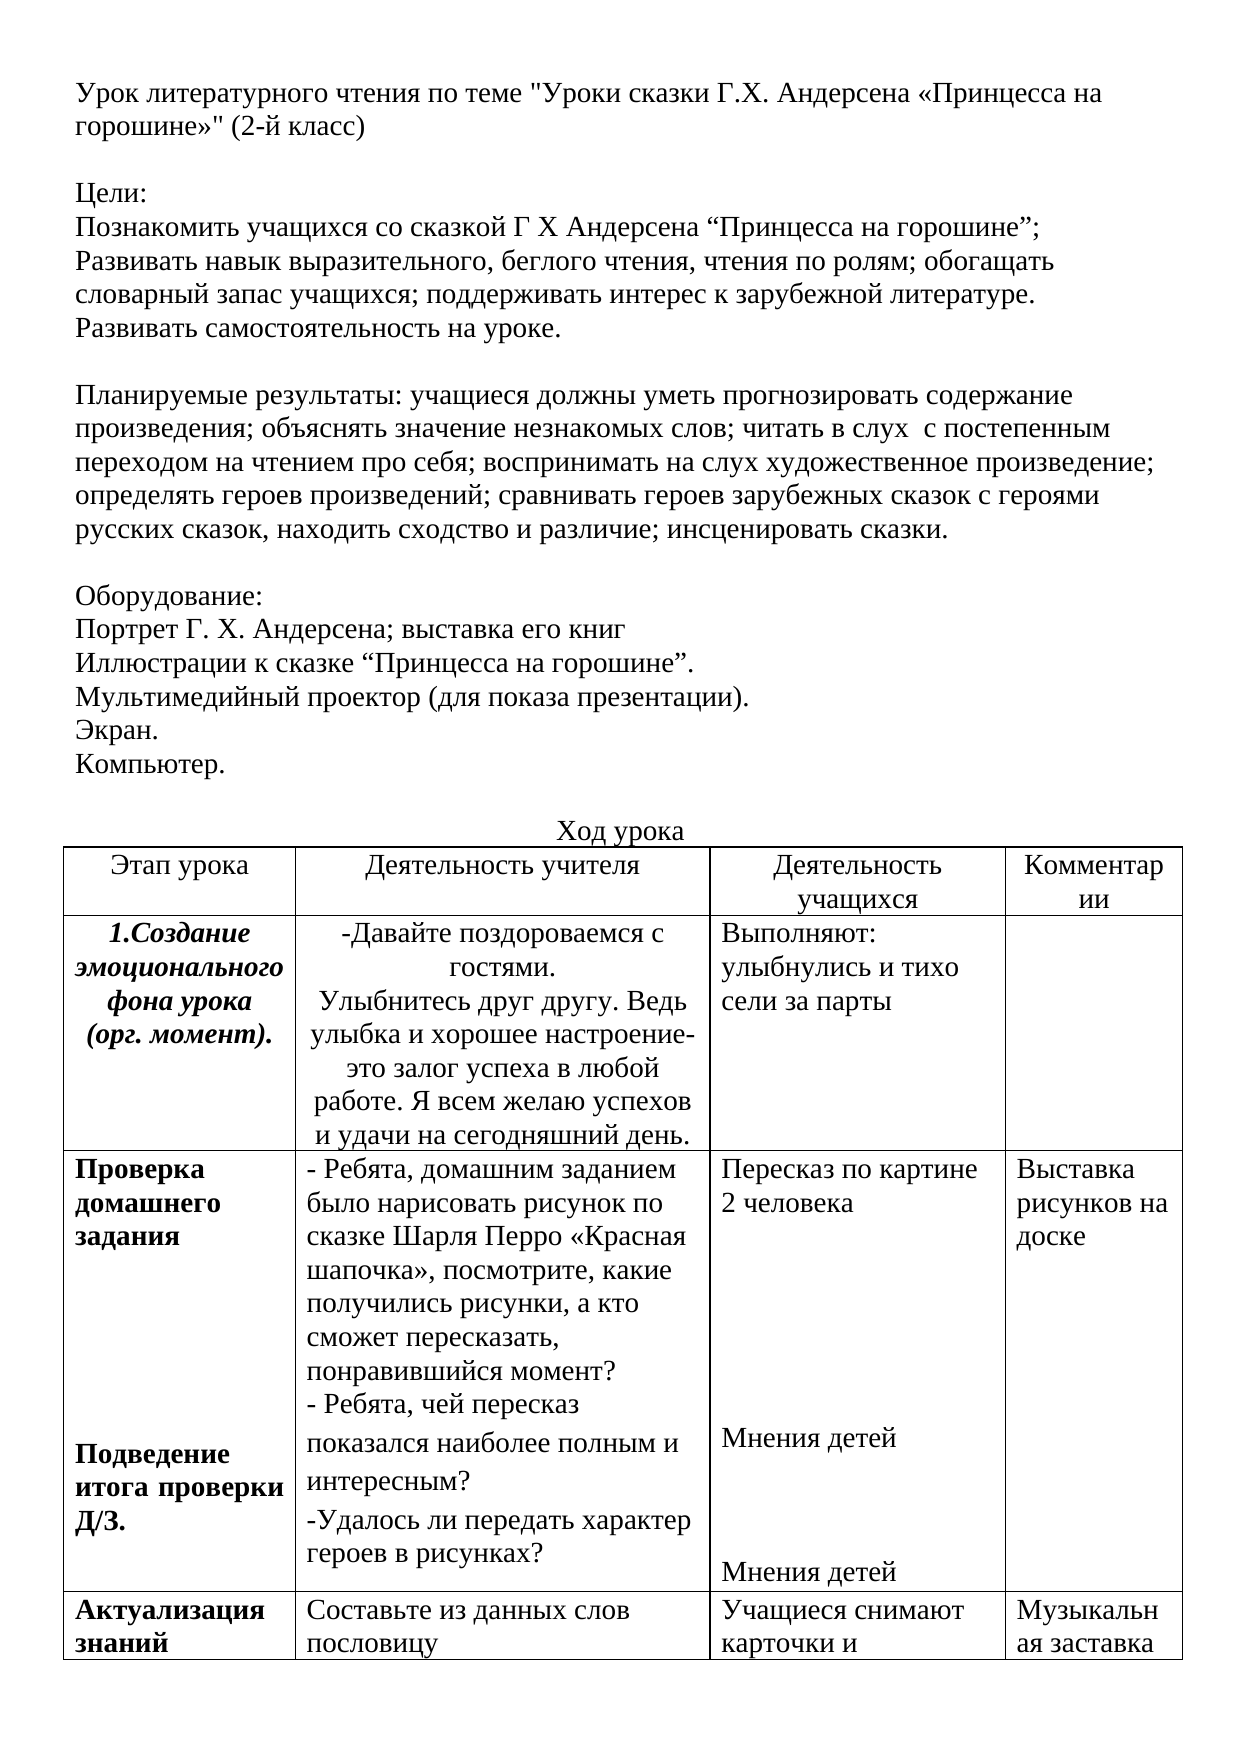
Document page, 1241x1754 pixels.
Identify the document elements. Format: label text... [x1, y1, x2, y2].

table_header Комментарии [1006, 848, 1182, 914]
text Портрет Г. X. Андерсена; выставка его книг [75, 612, 1165, 645]
table_cell 1.Создание эмоционального фона урока (орг. момент). [64, 916, 295, 1150]
text Цели: [75, 176, 1165, 209]
table_cell -Давайте поздороваемся с гостями. Улыбнитесь друг другу. Ведь улыбка и хорошее настроение-это залог успеха в любой работе. Я всем желаю успехов и удачи на сегодняшний день. [296, 916, 709, 1150]
table_cell Выполняют: улыбнулись и тихо сели за парты [711, 916, 1005, 1150]
text Познакомить учащихся со сказкой Г Х Андерсена “Принцесса на горошине”; [75, 209, 1165, 243]
table_header Этап урока [64, 848, 295, 914]
text Развивать самостоятельность на уроке. [75, 310, 1165, 343]
text Мультимедийный проектор (для показа презентации). [75, 679, 1165, 712]
table_cell - Ребята, домашним заданием было нарисовать рисунок по сказке Шарля Перро «Красная шапочка», посмотрите, какие получились рисунки, а кто сможет пересказать, понравившийся момент? - Ребята, чей пересказ показался наиболее полным и интересным? -Удалось ли передать характер героев в рисунках? [296, 1151, 709, 1591]
table_header Деятельность учащихся [711, 848, 1005, 914]
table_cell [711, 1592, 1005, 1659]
text Компьютер. [75, 746, 1165, 779]
table_cell Проверка домашнего задания Подведение итога проверки Д/З. [64, 1151, 295, 1591]
table_cell Актуализация знаний [64, 1592, 295, 1659]
text Планируемые результаты: учащиеся должны уметь прогнозировать содержание произведения; объяснять значение незнакомых слов; читать в слух с постепенным переходом на чтением про себя; воспринимать на слух художественное произведение; определять героев произведений; сравнивать героев зарубежных сказок с героями русских сказок, находить сходство и различие; инсценировать сказки. [75, 377, 1165, 544]
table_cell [296, 1592, 709, 1659]
text Иллюстрации к сказке “Принцесса на горошине”. [75, 645, 1165, 679]
text Развивать навык выразительного, беглого чтения, чтения по ролям; обогащать словарный запас учащихся; поддерживать интерес к зарубежной литературе. [75, 243, 1165, 310]
text Экран. [75, 712, 1165, 746]
table_cell Выставка рисунков на доске [1006, 1151, 1182, 1591]
table_cell [1006, 916, 1182, 1150]
table_cell Пересказ по картине 2 человека Мнения детей Мнения детей [711, 1151, 1005, 1591]
text Ход урока [75, 813, 1165, 846]
text Урок литературного чтения по теме "Уроки сказки Г.Х. Андерсена «Принцесса на горошине»" (2-й класс) [75, 75, 1165, 142]
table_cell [1006, 1592, 1182, 1659]
text Оборудование: [75, 578, 1165, 612]
table_header Деятельность учителя [296, 848, 709, 914]
